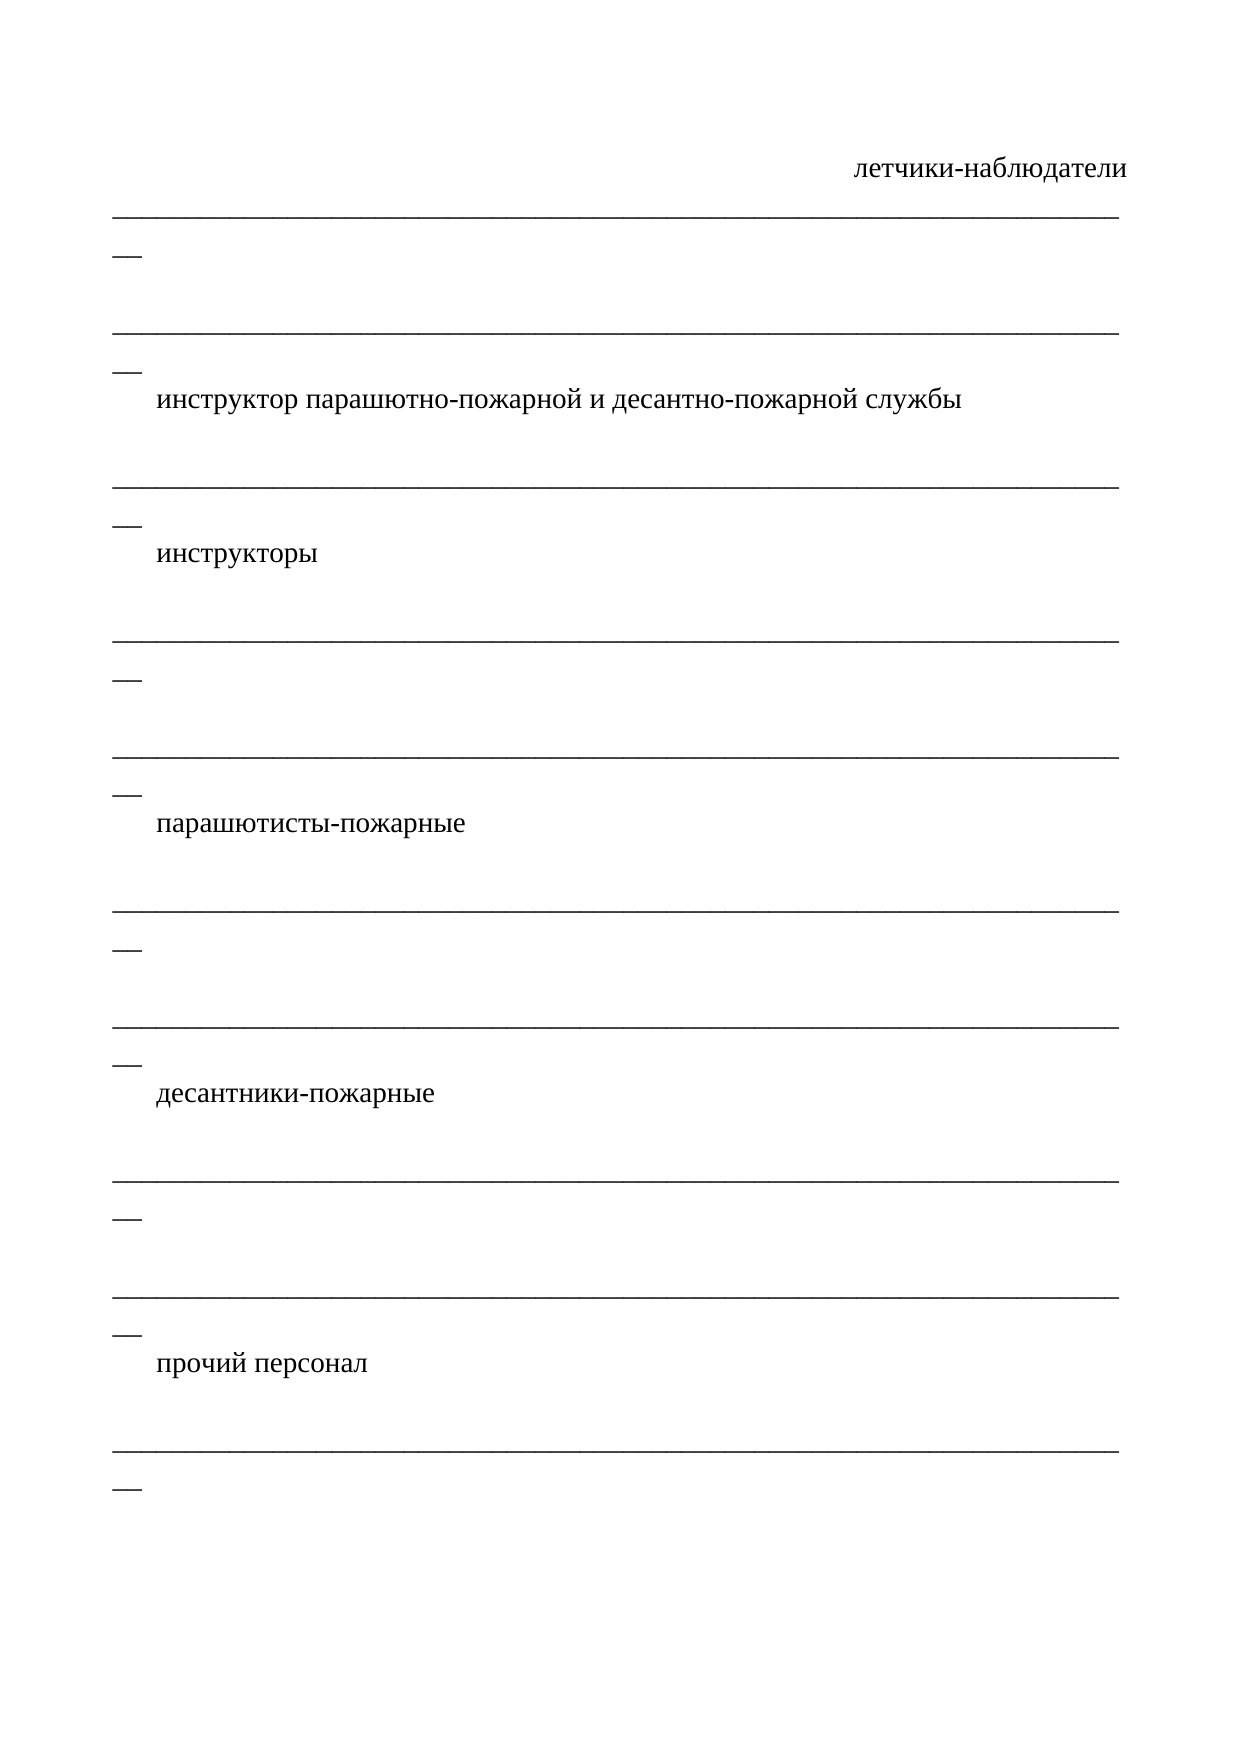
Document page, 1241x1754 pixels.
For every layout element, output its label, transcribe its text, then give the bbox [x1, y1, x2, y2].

text _______________________________________________________________________ [112, 420, 1128, 530]
text инструкторы [112, 535, 1128, 569]
text летчики-наблюдатели _______________________________________________________________________ [112, 150, 1128, 261]
text _______________________________________________________________________ [112, 844, 1128, 954]
text _______________________________________________________________________ [112, 959, 1128, 1070]
text инструктор парашютно-пожарной и десантно-пожарной службы [112, 381, 1128, 415]
text _______________________________________________________________________ [112, 1113, 1128, 1224]
text прочий персонал [112, 1345, 1128, 1378]
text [112, 1229, 1128, 1340]
text _______________________________________________________________________ [112, 574, 1128, 684]
text десантники-пожарные [112, 1075, 1128, 1108]
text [112, 1383, 1128, 1494]
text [112, 266, 1128, 376]
text парашютисты-пожарные [112, 805, 1128, 839]
text _______________________________________________________________________ [112, 689, 1128, 800]
